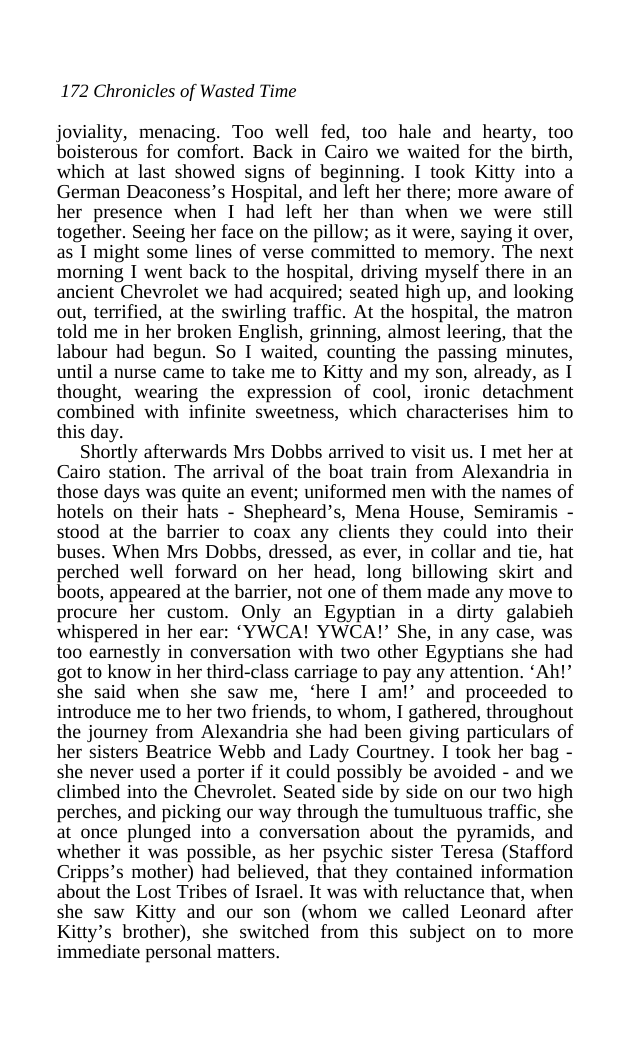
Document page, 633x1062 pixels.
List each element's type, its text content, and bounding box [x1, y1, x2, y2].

text Shortly afterwards Mrs Dobbs arrived to visit us. I met her at Cairo station. The arrival of the boat train from Alexandria in those days was quite an event; uniformed men with the names of hotels on their hats - Shepheard’s, Mena House, Semiramis - stood at the barrier to coax any clients they could into their buses. When Mrs Dobbs, dressed, as ever, in collar and tie, hat perched well forward on her head, long billowing skirt and boots, appeared at the barrier, not one of them made any move to procure her custom. Only an Egyptian in a dirty galabieh whispered in her ear: ‘YWCA! YWCA!’ She, in any case, was too earnestly in conversation with two other Egyptians she had got to know in her third-class carriage to pay any attention. ‘Ah!’ she said when she saw me, ‘here I am!’ and proceeded to introduce me to her two friends, to whom, I gathered, throughout the journey from Alexandria she had been giving particulars of her sisters Beatrice Webb and Lady Courtney. I took her bag - she never used a porter if it could possibly be avoided - and we climbed into the Chevrolet. Seated side by side on our two high perches, and picking our way through the tumultuous traffic, she at once plunged into a conversation about the pyramids, and whether it was possible, as her psychic sister Teresa (Stafford Cripps’s mother) had believed, that they contained information about the Lost Tribes of Israel. It was with reluctance that, when she saw Kitty and our son (whom we called Leonard after Kitty’s brother), she switched from this subject on to more immediate personal matters. [57, 442, 574, 962]
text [57, 122, 574, 442]
